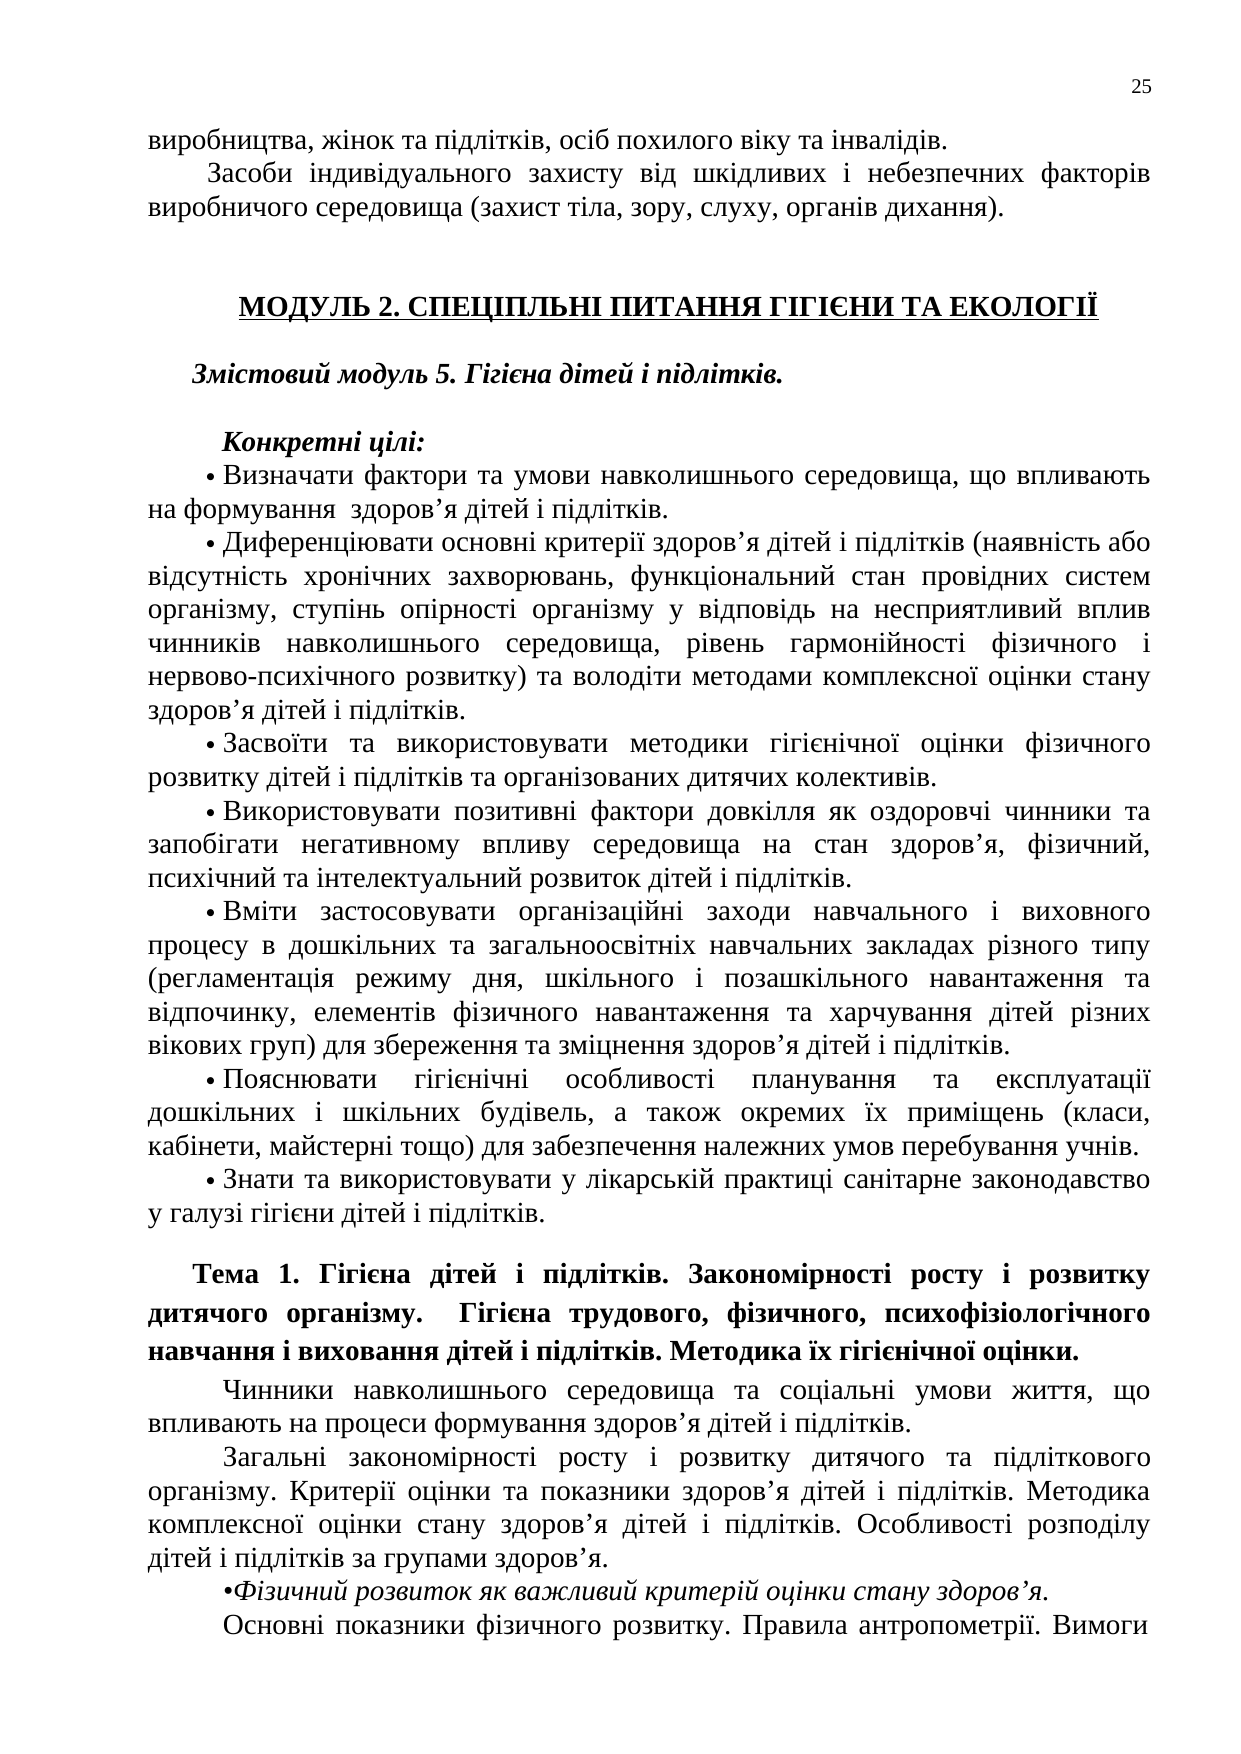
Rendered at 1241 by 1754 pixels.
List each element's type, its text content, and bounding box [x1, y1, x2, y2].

list Вміти застосовувати організаційні заходи навчального і виховного процесу в дошкільних та загальноосвітніх навчальних закладах різного типу (регламентація режиму дня, шкільного і позашкільного навантаження та відпочинку, елементів фізичного навантаження та харчування дітей різних вікових груп) для збереження та зміцнення здоров’я дітей і підлітків. [148, 893, 1152, 1061]
text •Фізичний розвиток як важливий критерій оцінки стану здоров’я. [148, 1573, 1149, 1607]
list Знати та використовувати у лікарській практиці санітарне законодавство у галузі гігієни дітей і підлітків. [148, 1162, 1152, 1229]
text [148, 122, 1152, 155]
text Модуль 2. спеціпльні питання гігієни та екології [185, 289, 1152, 323]
text Загальні закономірності росту і розвитку дитячого та підліткового організму. Критерії оцінки та показники здоров’я дітей і підлітків. Методика комплексної оцінки стану здоров’я дітей і підлітків. Особливості розподілу дітей і підлітків за групами здоров’я. [148, 1439, 1152, 1573]
list Диференціювати основні критерії здоров’я дітей і підлітків (наявність або відсутність хронічних захворювань, функціональний стан провідних систем організму, ступінь опірності організму у відповідь на несприятливий вплив чинників навколишнього середовища, рівень гармонійності фізичного і нервово-психічного розвитку) та володіти методами комплексної оцінки стану здоров’я дітей і підлітків. [148, 524, 1152, 726]
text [148, 1607, 1149, 1640]
list Пояснювати гігієнічні особливості планування та експлуатації дошкільних і шкільних будівель, а також окремих їх приміщень (класи, кабінети, майстерні тощо) для забезпечення належних умов перебування учнів. [148, 1061, 1152, 1162]
text Змістовий модуль 5. Гігієна дітей і підлітків. [148, 357, 1152, 390]
text Засоби індивідуального захисту від шкідливих і небезпечних факторів виробничого середовища (захист тіла, зору, слуху, органів дихання). [148, 155, 1152, 222]
text Чинники навколишнього середовища та соціальні умови життя, що впливають на процеси формування здоров’я дітей і підлітків. [148, 1372, 1152, 1439]
list Використовувати позитивні фактори довкілля як оздоровчі чинники та запобігати негативному впливу середовища на стан здоров’я, фізичний, психічний та інтелектуальний розвиток дітей і підлітків. [148, 793, 1152, 893]
list Засвоїти та використовувати методики гігієнічної оцінки фізичного розвитку дітей і підлітків та організованих дитячих колективів. [148, 726, 1152, 793]
text Тема 1. Гігієна дітей і підлітків. Закономірності росту і розвитку дитячого організму. Гігієна трудового, фізичного, психофізіологічного навчання і виховання дітей і підлітків. Методика їх гігієнічної оцінки. [148, 1256, 1152, 1367]
text Конкретні цілі: [148, 424, 1152, 457]
list Визначати фактори та умови навколишнього середовища, що впливають на формування здоров’я дітей і підлітків. [148, 457, 1152, 524]
